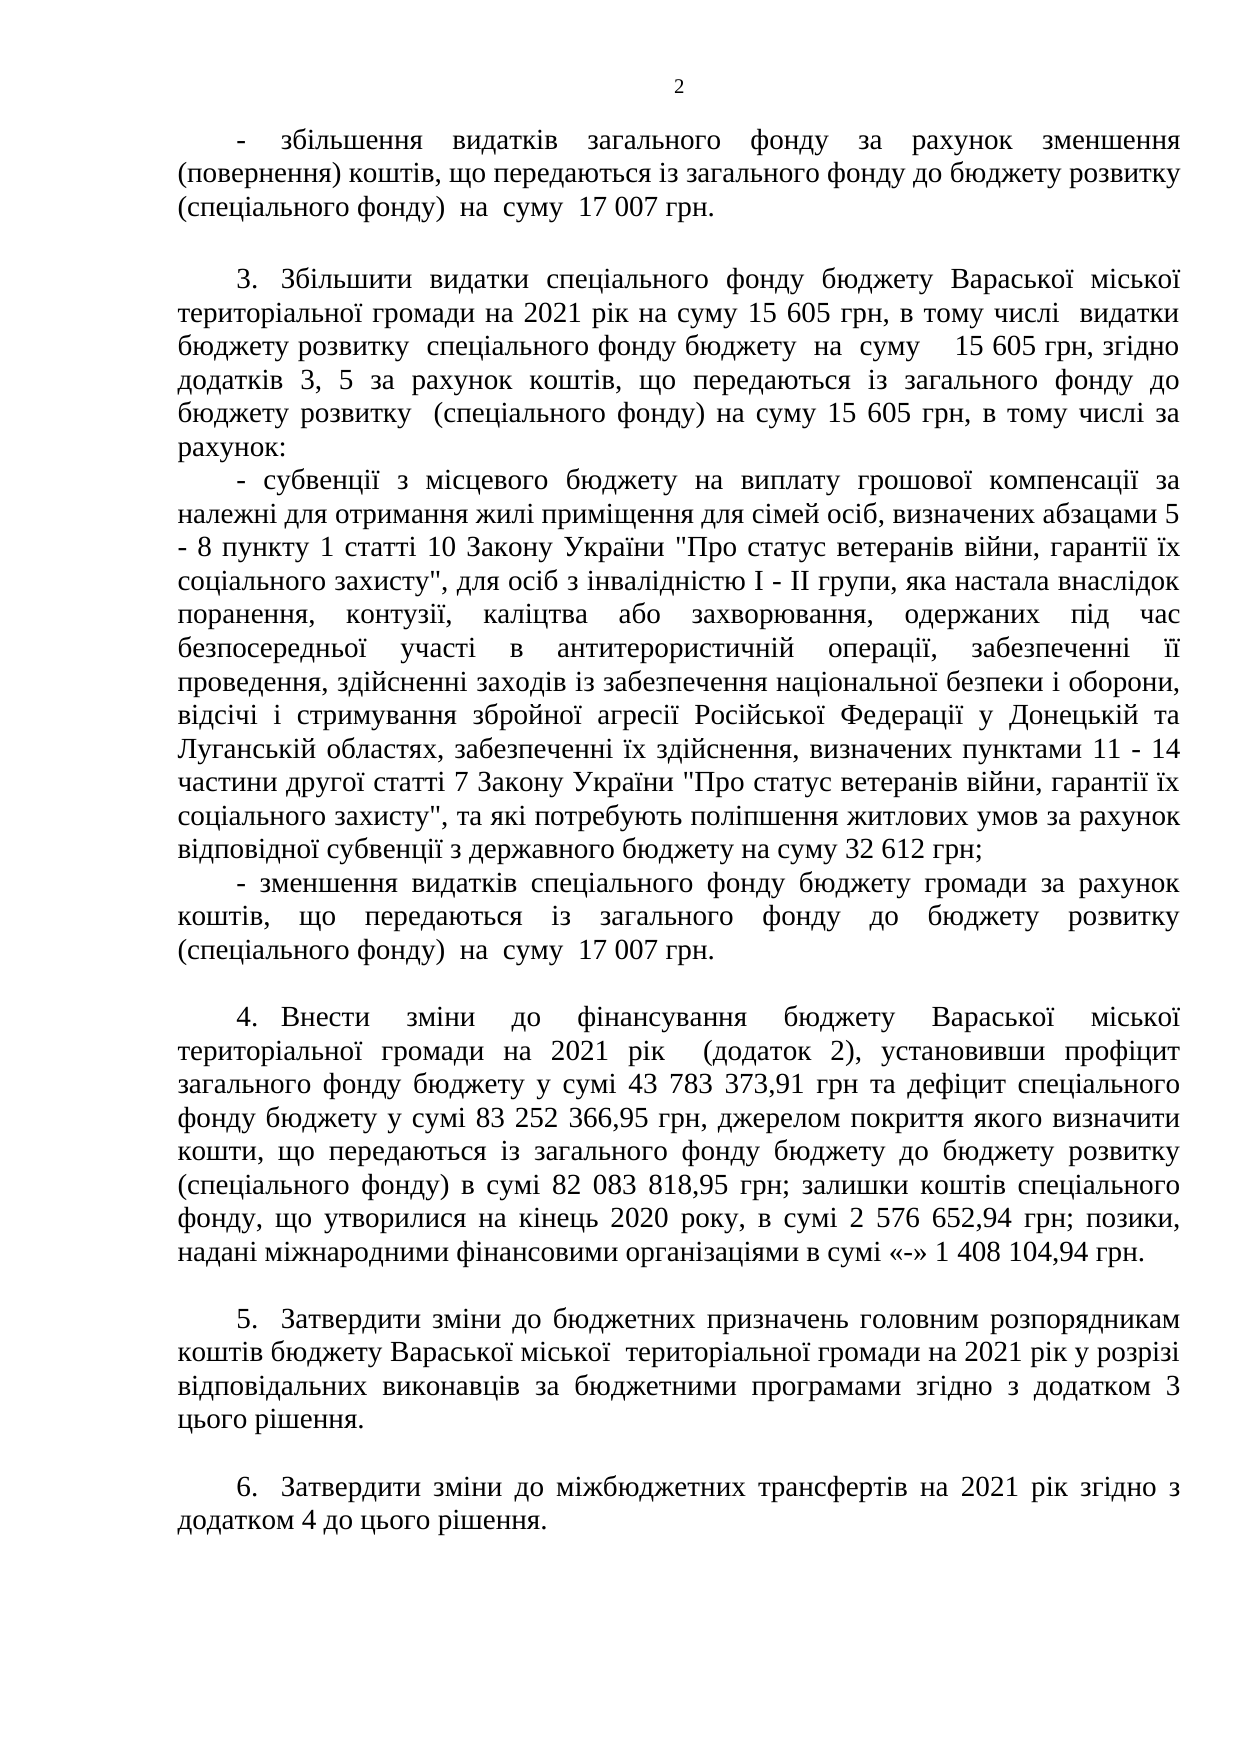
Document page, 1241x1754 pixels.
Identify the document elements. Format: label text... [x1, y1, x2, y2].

list Затвердити зміни до бюджетних призначень головним розпорядникам коштів бюджету Вараської міської територіальної громади на 2021 рік у розрізі відповідальних виконавців за бюджетними програмами згідно з додатком 3 цього рішення. [177, 1301, 1181, 1435]
list - субвенції з місцевого бюджету на виплату грошової компенсації за належні для отримання жилі приміщення для сімей осіб, визначених абзацами 5 - 8 пункту 1 статті 10 Закону України "Про статус ветеранів війни, гарантії їх соціального захисту", для осіб з інвалідністю I - II групи, яка настала внаслідок поранення, контузії, каліцтва або захворювання, одержаних під час безпосередньої участі в антитерористичній операції, забезпеченні її проведення, здійсненні заходів із забезпечення національної безпеки і оборони, відсічі і стримування збройної агресії Російської Федерації у Донецькій та Луганській областях, забезпеченні їх здійснення, визначених пунктами 11 - 14 частини другої статті 7 Закону України "Про статус ветеранів війни, гарантії їх соціального захисту", та які потребують поліпшення житлових умов за рахунок відповідної субвенції з державного бюджету на суму 32 612 грн; [177, 462, 1181, 865]
list - зменшення видатків спеціального фонду бюджету громади за рахунок коштів, що передаються із загального фонду до бюджету розвитку (спеціального фонду) на суму 17 007 грн. [177, 865, 1181, 966]
list Збільшити видатки спеціального фонду бюджету Вараської міської територіальної громади на 2021 рік на суму 15 605 грн, в тому числі видатки бюджету розвитку спеціального фонду бюджету на суму 15 605 грн, згідно додатків 3, 5 за рахунок коштів, що передаються із загального фонду до бюджету розвитку (спеціального фонду) на суму 15 605 грн, в тому числі за рахунок: [177, 261, 1181, 462]
list збільшення видатків загального фонду за рахунок зменшення (повернення) коштів, що передаються із загального фонду до бюджету розвитку (спеціального фонду) на суму 17 007 грн. [177, 122, 1181, 223]
list Затвердити зміни до міжбюджетних трансфертів на 2021 рік згідно з додатком 4 до цього рішення. [177, 1469, 1181, 1536]
list Внести зміни до фінансування бюджету Вараської міської територіальної громади на 2021 рік (додаток 2), установивши профіцит загального фонду бюджету у сумі 43 783 373,91 грн та дефіцит спеціального фонду бюджету у сумі 83 252 366,95 грн, джерелом покриття якого визначити кошти, що передаються із загального фонду бюджету до бюджету розвитку (спеціального фонду) в сумі 82 083 818,95 грн; залишки коштів спеціального фонду, що утворилися на кінець 2020 року, в сумі 2 576 652,94 грн; позики, надані міжнародними фінансовими організаціями в сумі «-» 1 408 104,94 грн. [177, 999, 1181, 1267]
